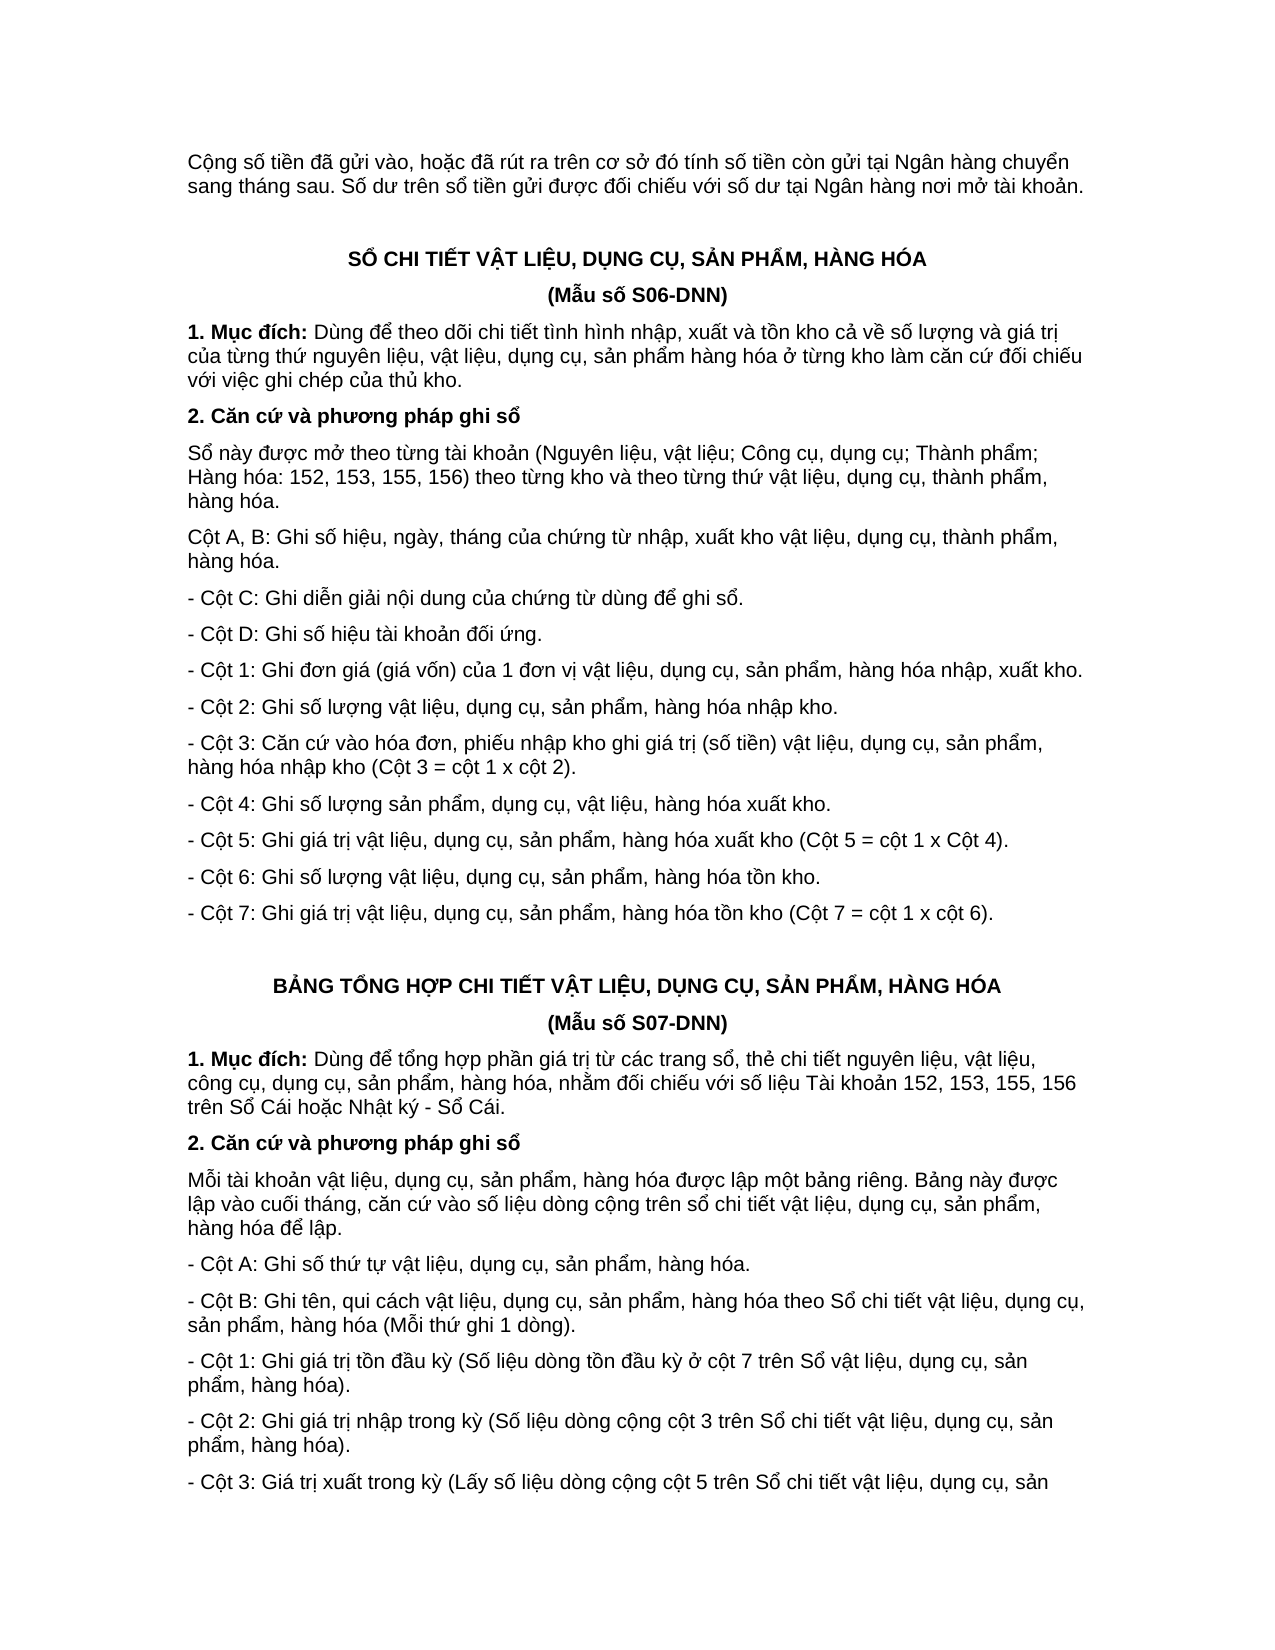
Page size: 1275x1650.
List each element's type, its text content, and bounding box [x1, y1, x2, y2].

text SỔ CHI TIẾT VẬT LIỆU, DỤNG CỤ, SẢN PHẨM, HÀNG HÓA [187, 247, 1087, 271]
text - Cột 2: Ghi số lượng vật liệu, dụng cụ, sản phẩm, hàng hóa nhập kho. [187, 695, 1087, 719]
text Mỗi tài khoản vật liệu, dụng cụ, sản phẩm, hàng hóa được lập một bảng riêng. Bảng này được lập vào cuối tháng, căn cứ vào số liệu dòng cộng trên sổ chi tiết vật liệu, dụng cụ, sản phẩm, hàng hóa để lập. [187, 1168, 1087, 1239]
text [187, 1470, 1087, 1494]
text 1. Mục đích: Dùng để tổng hợp phần giá trị từ các trang sổ, thẻ chi tiết nguyên liệu, vật liệu, công cụ, dụng cụ, sản phẩm, hàng hóa, nhằm đối chiếu với số liệu Tài khoản 152, 153, 155, 156 trên Sổ Cái hoặc Nhật ký - Sổ Cái. [187, 1047, 1087, 1119]
text 2. Căn cứ và phương pháp ghi sổ [187, 404, 1087, 428]
text Cộng số tiền đã gửi vào, hoặc đã rút ra trên cơ sở đó tính số tiền còn gửi tại Ngân hàng chuyển sang tháng sau. Số dư trên sổ tiền gửi được đối chiếu với số dư tại Ngân hàng nơi mở tài khoản. [187, 150, 1087, 198]
text Sổ này được mở theo từng tài khoản (Nguyên liệu, vật liệu; Công cụ, dụng cụ; Thành phẩm; Hàng hóa: 152, 153, 155, 156) theo từng kho và theo từng thứ vật liệu, dụng cụ, thành phẩm, hàng hóa. [187, 441, 1087, 512]
text - Cột 6: Ghi số lượng vật liệu, dụng cụ, sản phẩm, hàng hóa tồn kho. [187, 864, 1087, 888]
text - Cột 7: Ghi giá trị vật liệu, dụng cụ, sản phẩm, hàng hóa tồn kho (Cột 7 = cột 1 x cột 6). [187, 901, 1087, 925]
text - Cột B: Ghi tên, qui cách vật liệu, dụng cụ, sản phẩm, hàng hóa theo Sổ chi tiết vật liệu, dụng cụ, sản phẩm, hàng hóa (Mỗi thứ ghi 1 dòng). [187, 1288, 1087, 1336]
text - Cột 4: Ghi số lượng sản phẩm, dụng cụ, vật liệu, hàng hóa xuất kho. [187, 792, 1087, 816]
text - Cột 1: Ghi giá trị tồn đầu kỳ (Số liệu dòng tồn đầu kỳ ở cột 7 trên Sổ vật liệu, dụng cụ, sản phẩm, hàng hóa). [187, 1349, 1087, 1397]
text (Mẫu số S07-DNN) [187, 1010, 1087, 1034]
text 2. Căn cứ và phương pháp ghi sổ [187, 1131, 1087, 1155]
text Cột A, B: Ghi số hiệu, ngày, tháng của chứng từ nhập, xuất kho vật liệu, dụng cụ, thành phẩm, hàng hóa. [187, 525, 1087, 573]
text - Cột C: Ghi diễn giải nội dung của chứng từ dùng để ghi sổ. [187, 585, 1087, 609]
text - Cột 2: Ghi giá trị nhập trong kỳ (Số liệu dòng cộng cột 3 trên Sổ chi tiết vật liệu, dụng cụ, sản phẩm, hàng hóa). [187, 1409, 1087, 1457]
text - Cột D: Ghi số hiệu tài khoản đối ứng. [187, 622, 1087, 646]
text 1. Mục đích: Dùng để theo dõi chi tiết tình hình nhập, xuất và tồn kho cả về số lượng và giá trị của từng thứ nguyên liệu, vật liệu, dụng cụ, sản phẩm hàng hóa ở từng kho làm căn cứ đối chiếu với việc ghi chép của thủ kho. [187, 320, 1087, 392]
text - Cột 3: Căn cứ vào hóa đơn, phiếu nhập kho ghi giá trị (số tiền) vật liệu, dụng cụ, sản phẩm, hàng hóa nhập kho (Cột 3 = cột 1 x cột 2). [187, 731, 1087, 779]
text - Cột A: Ghi số thứ tự vật liệu, dụng cụ, sản phẩm, hàng hóa. [187, 1252, 1087, 1276]
text (Mẫu số S06-DNN) [187, 283, 1087, 307]
text - Cột 5: Ghi giá trị vật liệu, dụng cụ, sản phẩm, hàng hóa xuất kho (Cột 5 = cột 1 x Cột 4). [187, 828, 1087, 852]
text BẢNG TỔNG HỢP CHI TIẾT VẬT LIỆU, DỤNG CỤ, SẢN PHẨM, HÀNG HÓA [187, 974, 1087, 998]
text - Cột 1: Ghi đơn giá (giá vốn) của 1 đơn vị vật liệu, dụng cụ, sản phẩm, hàng hóa nhập, xuất kho. [187, 658, 1087, 682]
